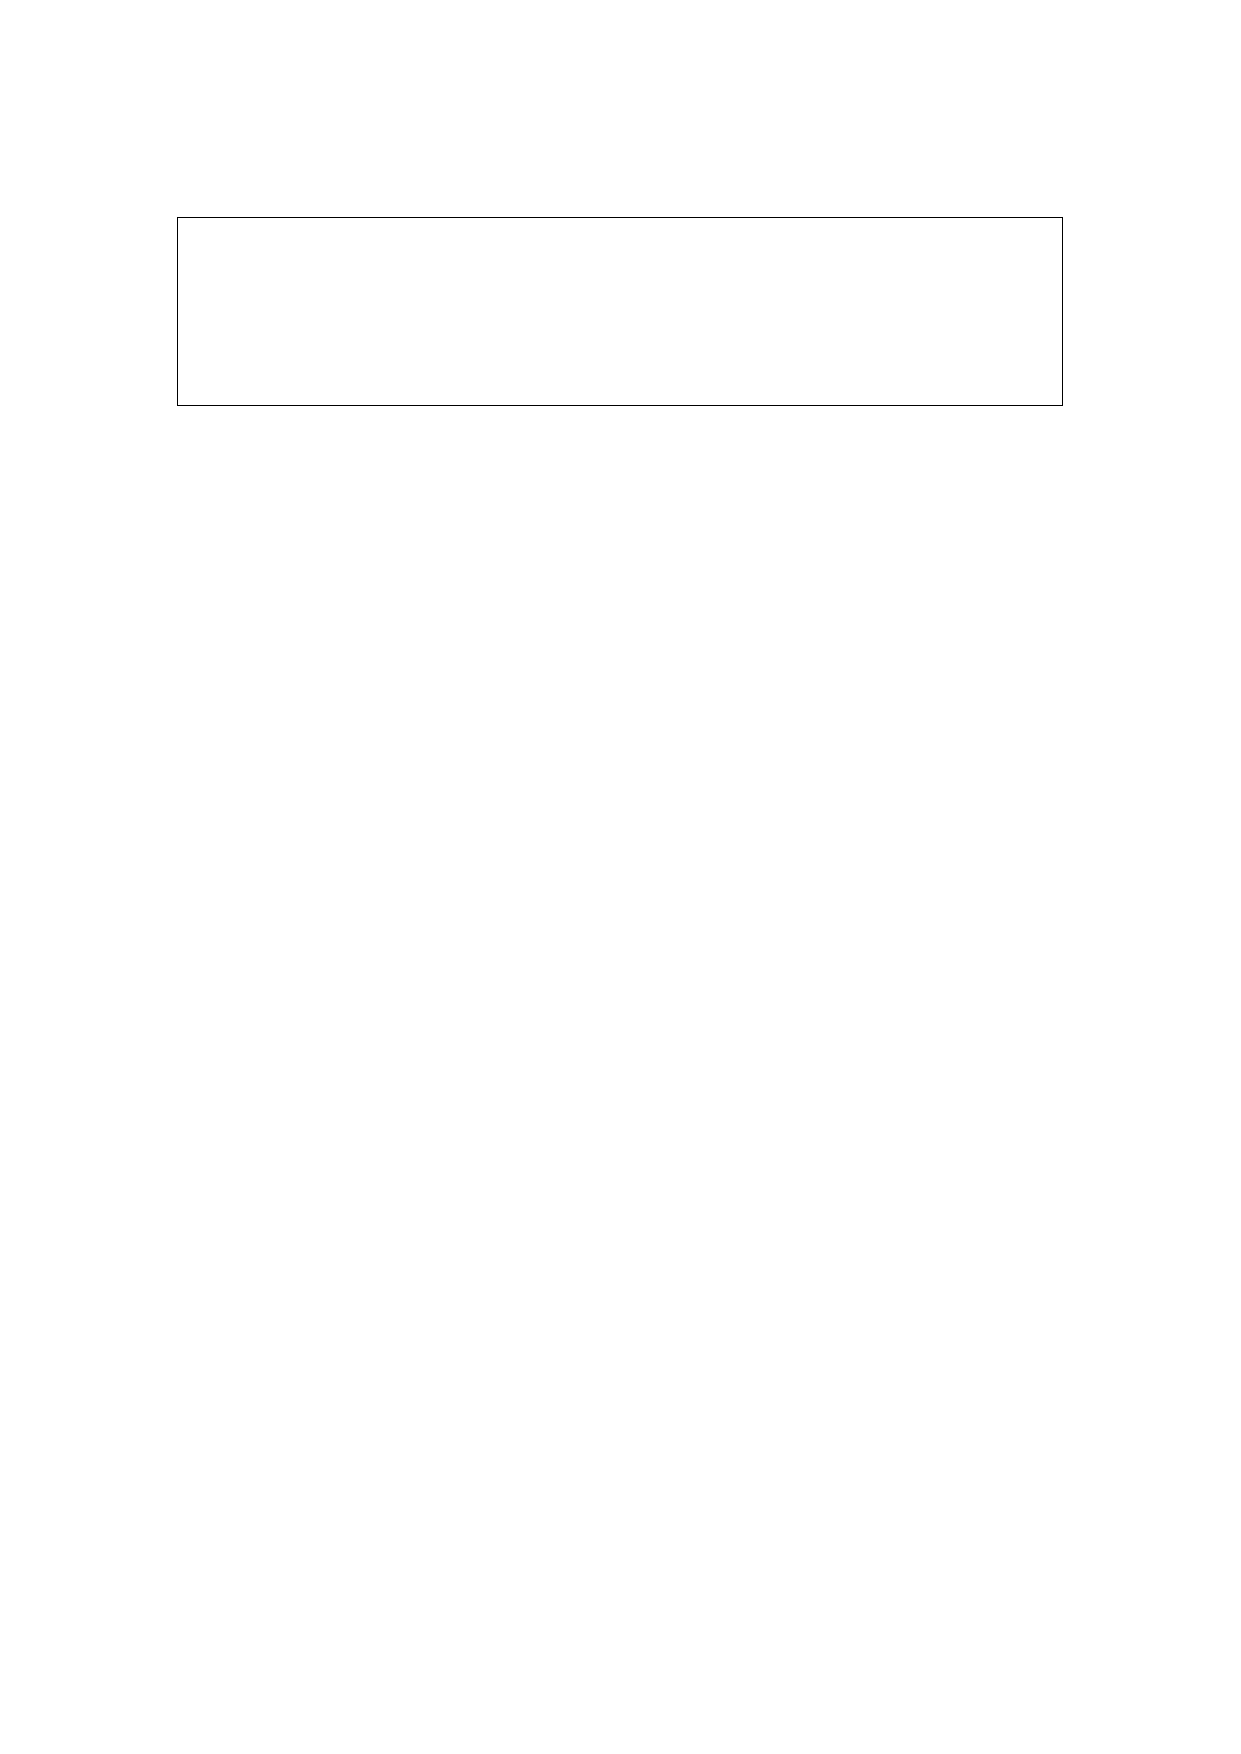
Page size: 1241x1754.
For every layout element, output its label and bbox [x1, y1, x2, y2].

table_cell [178, 218, 1062, 405]
